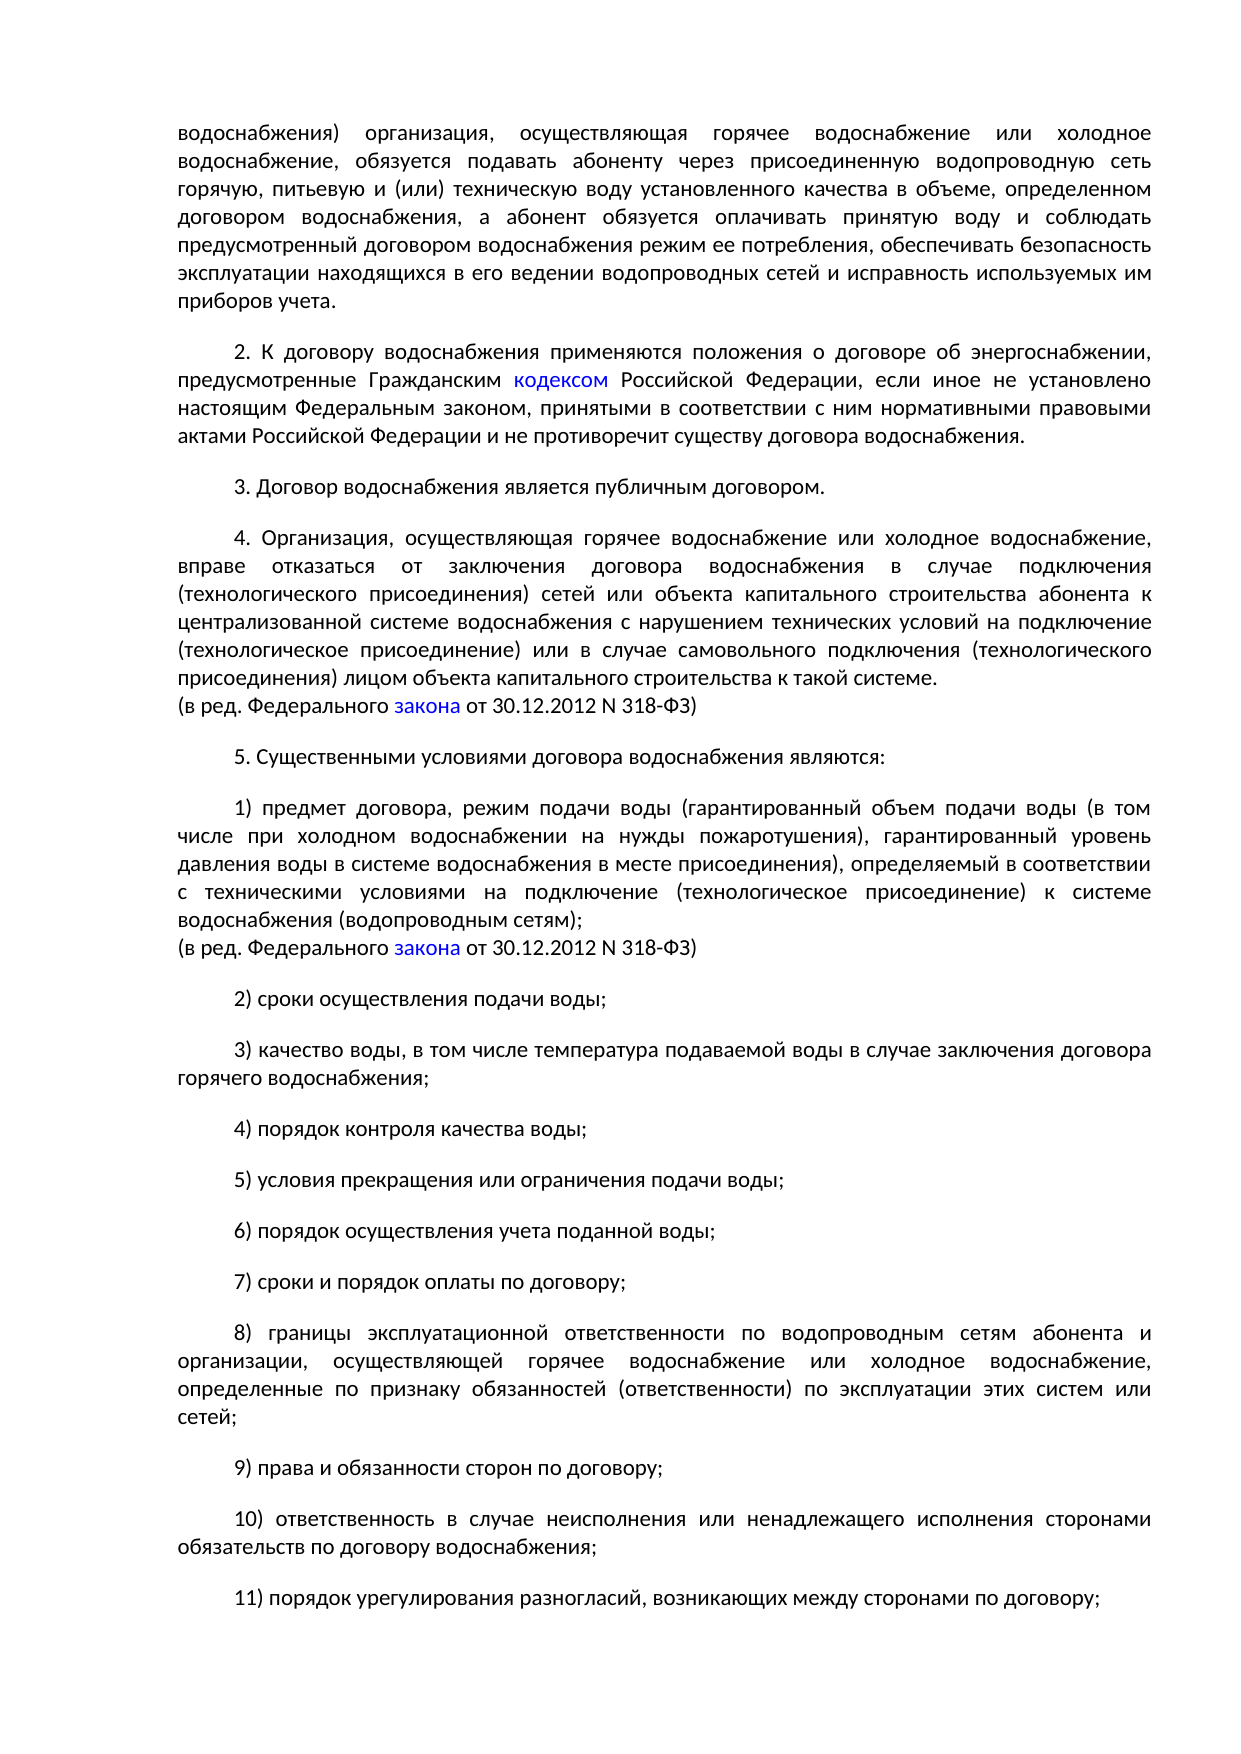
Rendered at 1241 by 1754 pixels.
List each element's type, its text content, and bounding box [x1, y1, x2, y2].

text 4. Организация, осуществляющая горячее водоснабжение или холодное водоснабжение, вправе отказаться от заключения договора водоснабжения в случае подключения (технологического присоединения) сетей или объекта капитального строительства абонента к централизованной системе водоснабжения с нарушением технических условий на подключение (технологическое присоединение) или в случае самовольного подключения (технологического присоединения) лицом объекта капитального строительства к такой системе. [177, 523, 1152, 691]
text (в ред. Федерального закона от 30.12.2012 N 318-ФЗ) [177, 691, 1152, 719]
text 3. Договор водоснабжения является публичным договором. [177, 472, 1152, 500]
text 6) порядок осуществления учета поданной воды; [177, 1216, 1152, 1244]
text 7) сроки и порядок оплаты по договору; [177, 1267, 1152, 1295]
text 5) условия прекращения или ограничения подачи воды; [177, 1165, 1152, 1193]
text 9) права и обязанности сторон по договору; [177, 1453, 1152, 1481]
text 11) порядок урегулирования разногласий, возникающих между сторонами по договору; [177, 1583, 1152, 1611]
text 10) ответственность в случае неисполнения или ненадлежащего исполнения сторонами обязательств по договору водоснабжения; [177, 1504, 1152, 1560]
text 2) сроки осуществления подачи воды; [177, 984, 1152, 1012]
text 1) предмет договора, режим подачи воды (гарантированный объем подачи воды (в том числе при холодном водоснабжении на нужды пожаротушения), гарантированный уровень давления воды в системе водоснабжения в месте присоединения), определяемый в соответствии с техническими условиями на подключение (технологическое присоединение) к системе водоснабжения (водопроводным сетям); [177, 793, 1152, 933]
text 8) границы эксплуатационной ответственности по водопроводным сетям абонента и организации, осуществляющей горячее водоснабжение или холодное водоснабжение, определенные по признаку обязанностей (ответственности) по эксплуатации этих систем или сетей; [177, 1318, 1152, 1430]
text 3) качество воды, в том числе температура подаваемой воды в случае заключения договора горячего водоснабжения; [177, 1035, 1152, 1091]
text 2. К договору водоснабжения применяются положения о договоре об энергоснабжении, предусмотренные Гражданским кодексом Российской Федерации, если иное не установлено настоящим Федеральным законом, принятыми в соответствии с ним нормативными правовыми актами Российской Федерации и не противоречит существу договора водоснабжения. [177, 337, 1152, 449]
text (в ред. Федерального закона от 30.12.2012 N 318-ФЗ) [177, 933, 1152, 961]
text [177, 118, 1152, 314]
text 4) порядок контроля качества воды; [177, 1114, 1152, 1142]
text 5. Существенными условиями договора водоснабжения являются: [177, 742, 1152, 770]
